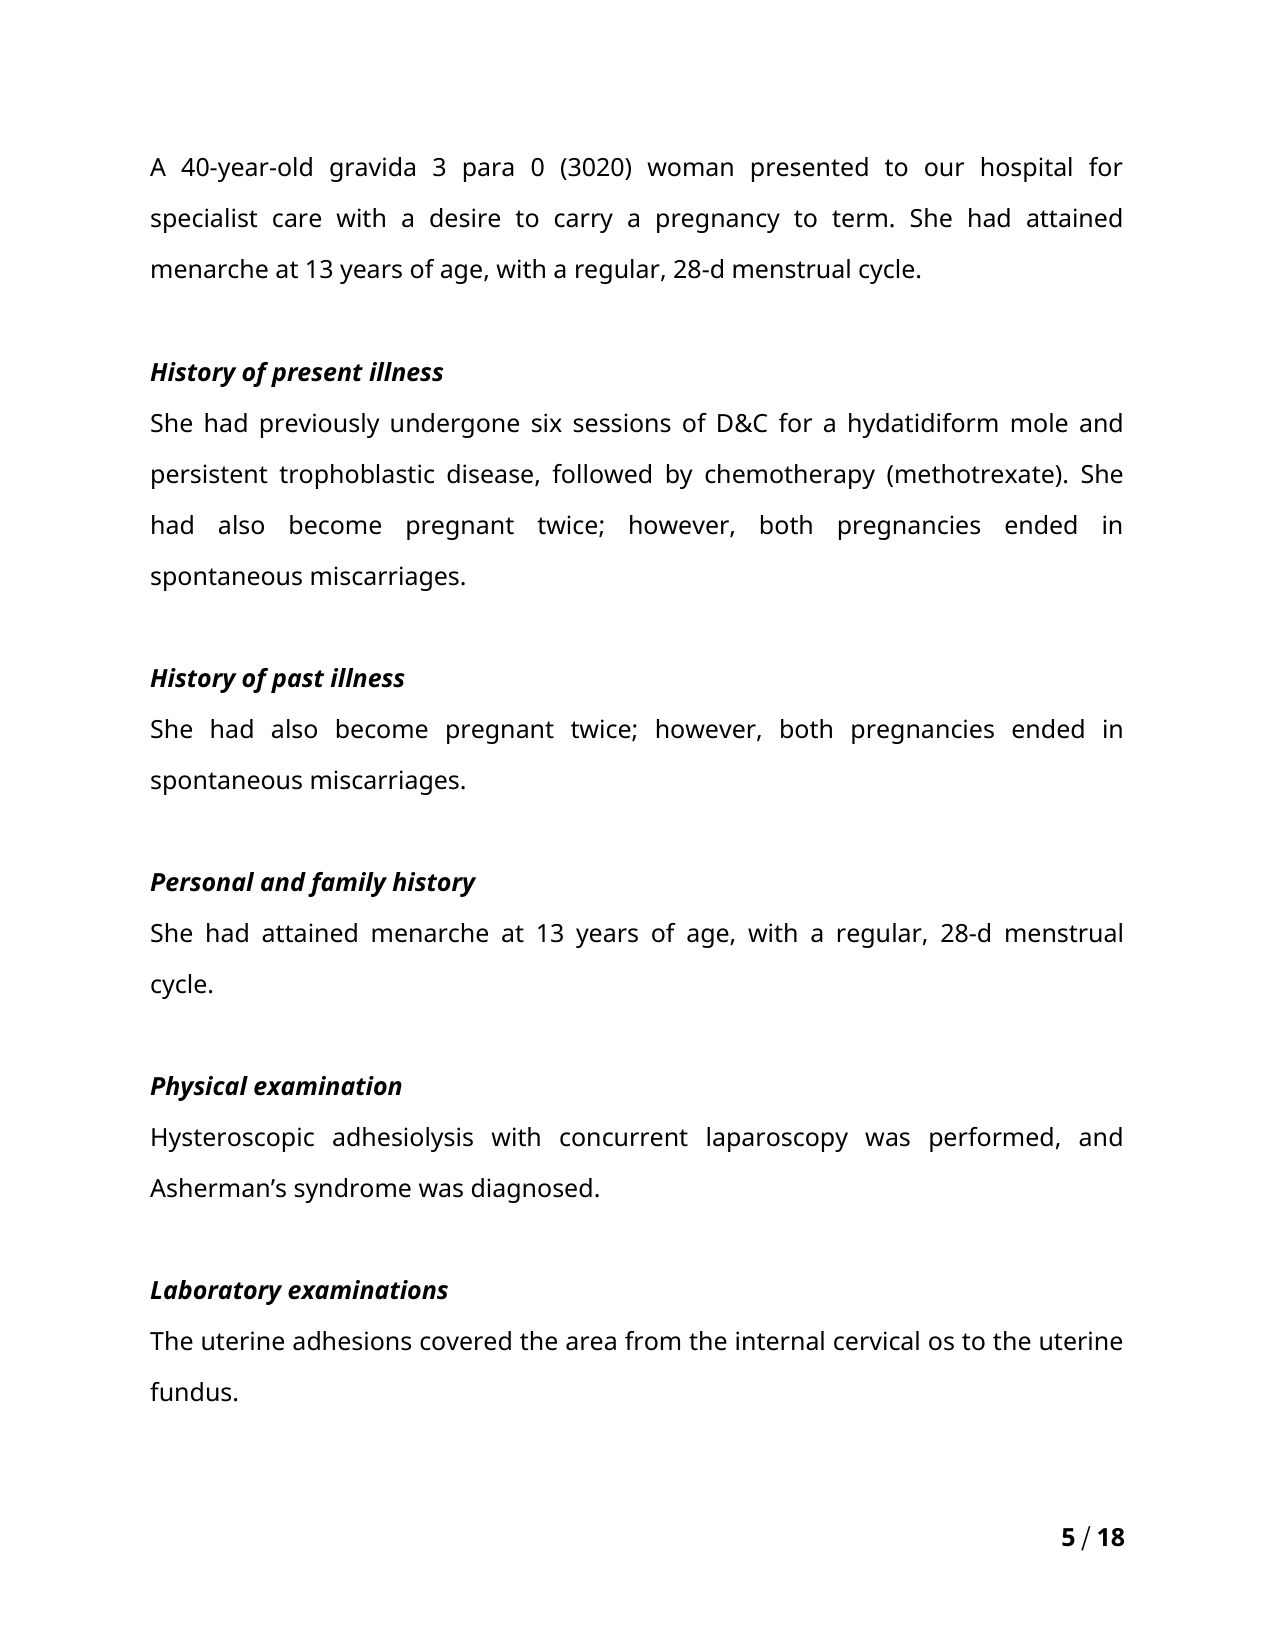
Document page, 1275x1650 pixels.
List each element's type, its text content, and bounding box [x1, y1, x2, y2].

text History of present illness [150, 354, 1125, 388]
text History of past illness [150, 660, 1125, 694]
text Laboratory examinations [150, 1273, 1125, 1307]
text She had attained menarche at 13 years of age, with a regular, 28-d menstrual cycle. [150, 916, 1125, 1001]
text Personal and family history [150, 864, 1125, 899]
text She had also become pregnant twice; however, both pregnancies ended in spontaneous miscarriages. [150, 711, 1125, 797]
text A 40-year-old gravida 3 para 0 (3020) woman presented to our hospital for specialist care with a desire to carry a pregnancy to term. She had attained menarche at 13 years of age, with a regular, 28-d menstrual cycle. [150, 150, 1125, 286]
text Hysteroscopic adhesiolysis with concurrent laparoscopy was performed, and Asherman’s syndrome was diagnosed. [150, 1120, 1125, 1205]
text Physical examination [150, 1069, 1125, 1103]
text She had previously undergone six sessions of D&C for a hydatidiform mole and persistent trophoblastic disease, followed by chemotherapy (methotrexate). She had also become pregnant twice; however, both pregnancies ended in spontaneous miscarriages. [150, 405, 1125, 592]
text The uterine adhesions covered the area from the internal cervical os to the uterine fundus. [150, 1324, 1125, 1409]
